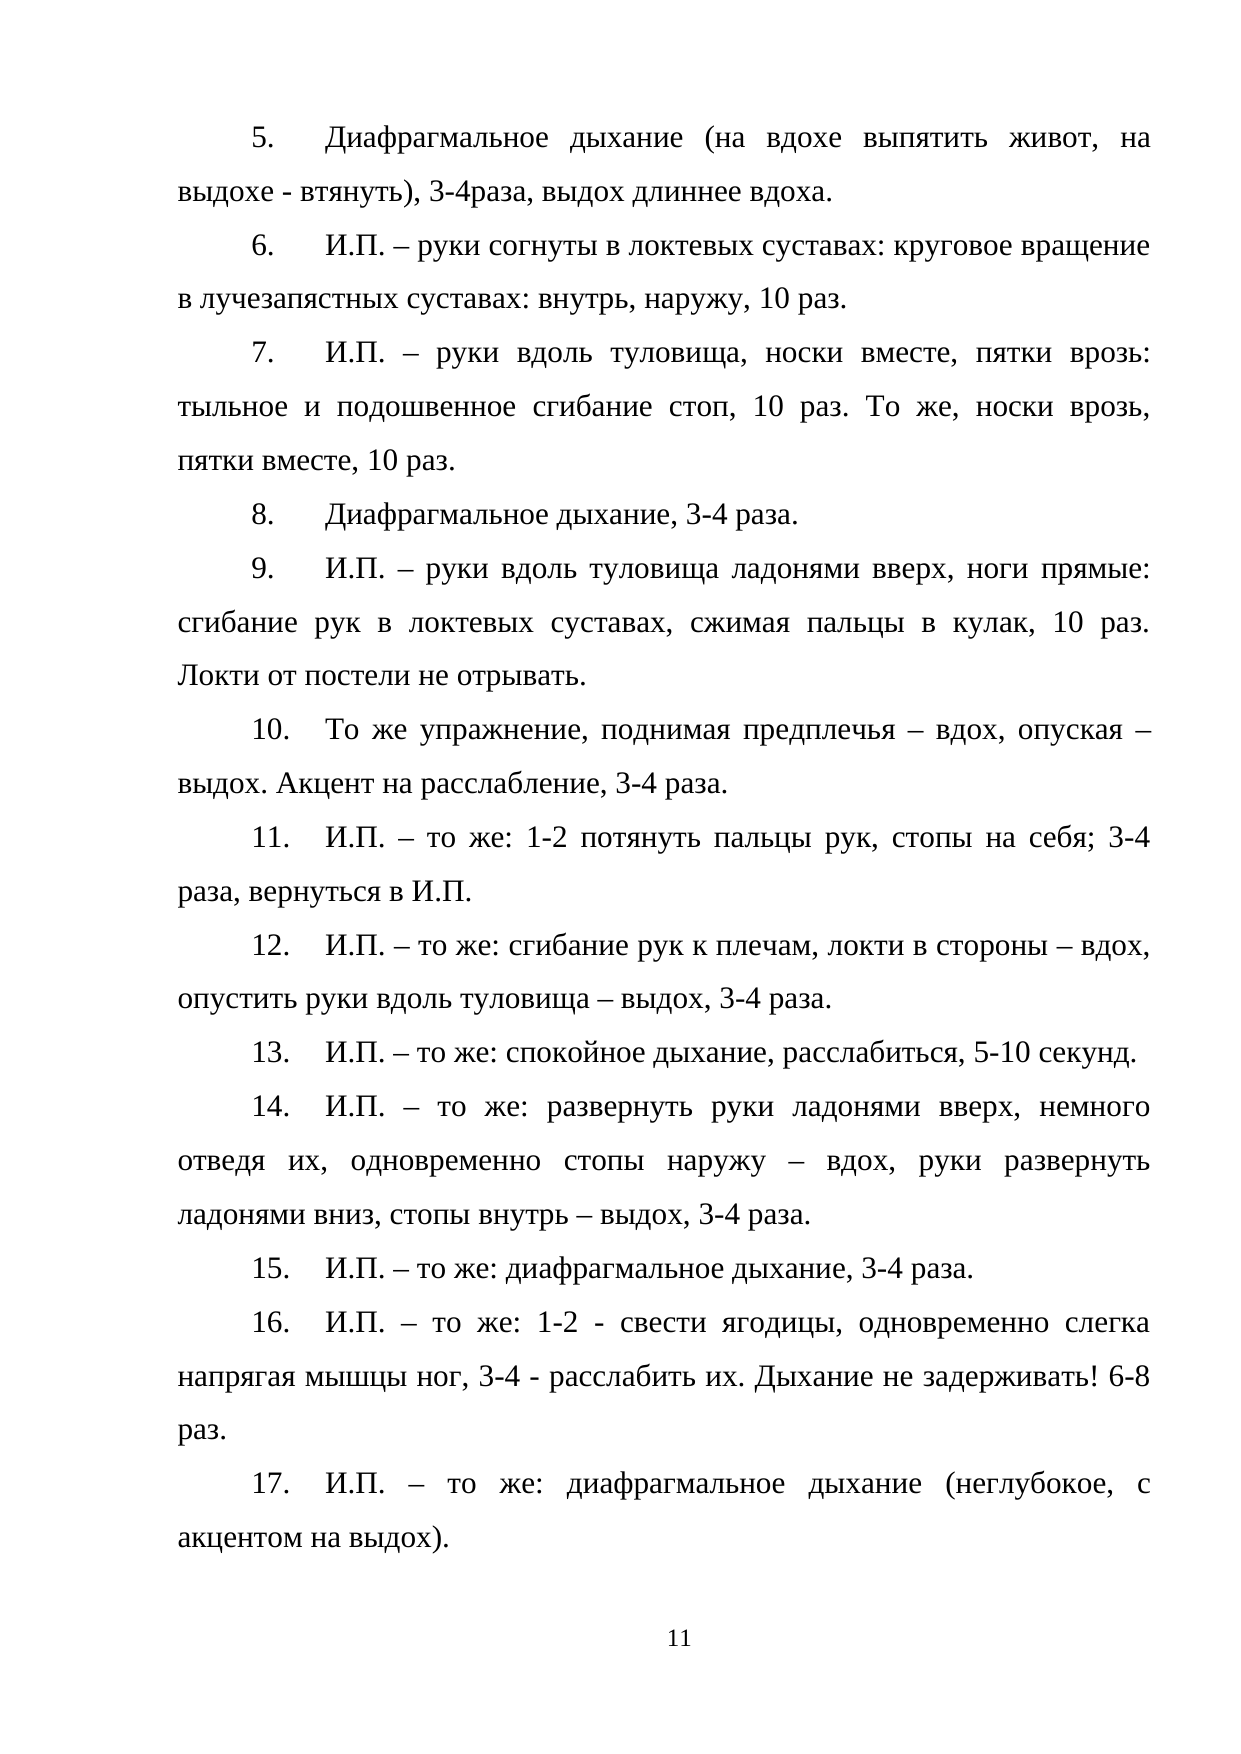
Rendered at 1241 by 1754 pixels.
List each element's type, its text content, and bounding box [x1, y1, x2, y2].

list И.П. – то же: диафрагмальное дыхание (неглубокое, с акцентом на выдох). [177, 1464, 1152, 1554]
list И.П. – то же: диафрагмальное дыхание, 3-4 раза. [177, 1249, 1152, 1285]
list И.П. – руки вдоль туловища ладонями вверх, ноги прямые: сгибание рук в локтевых суставах, сжимая пальцы в кулак, 10 раз. Локти от постели не отрывать. [177, 549, 1152, 693]
list И.П. – то же: 1-2 потянуть пальцы рук, стопы на себя; 3-4 раза, вернуться в И.П. [177, 818, 1152, 908]
list То же упражнение, поднимая предплечья – вдох, опуская – выдох. Акцент на расслабление, 3-4 раза. [177, 711, 1152, 800]
list И.П. – то же: 1-2 - свести ягодицы, одновременно слегка напрягая мышцы ног, 3-4 - расслабить их. Дыхание не задерживать! 6-8 раз. [177, 1303, 1152, 1447]
list И.П. – руки вдоль туловища, носки вместе, пятки врозь: тыльное и подошвенное сгибание стоп, 10 раз. То же, носки врозь, пятки вместе, 10 раз. [177, 333, 1152, 477]
list И.П. – то же: развернуть руки ладонями вверх, немного отведя их, одновременно стопы наружу – вдох, руки развернуть ладонями вниз, стопы внутрь – выдох, 3-4 раза. [177, 1087, 1152, 1231]
list И.П. – то же: сгибание рук к плечам, локти в стороны – вдох, опустить руки вдоль туловища – выдох, 3-4 раза. [177, 926, 1152, 1016]
list И.П. – руки согнуты в локтевых суставах: круговое вращение в лучезапястных суставах: внутрь, наружу, 10 раз. [177, 226, 1152, 316]
list Диафрагмальное дыхание (на вдохе выпятить живот, на выдохе - втянуть), 3-4раза, выдох длиннее вдоха. [177, 118, 1152, 208]
list И.П. – то же: спокойное дыхание, расслабиться, 5-10 секунд. [177, 1034, 1152, 1069]
list Диафрагмальное дыхание, 3-4 раза. [177, 495, 1152, 531]
